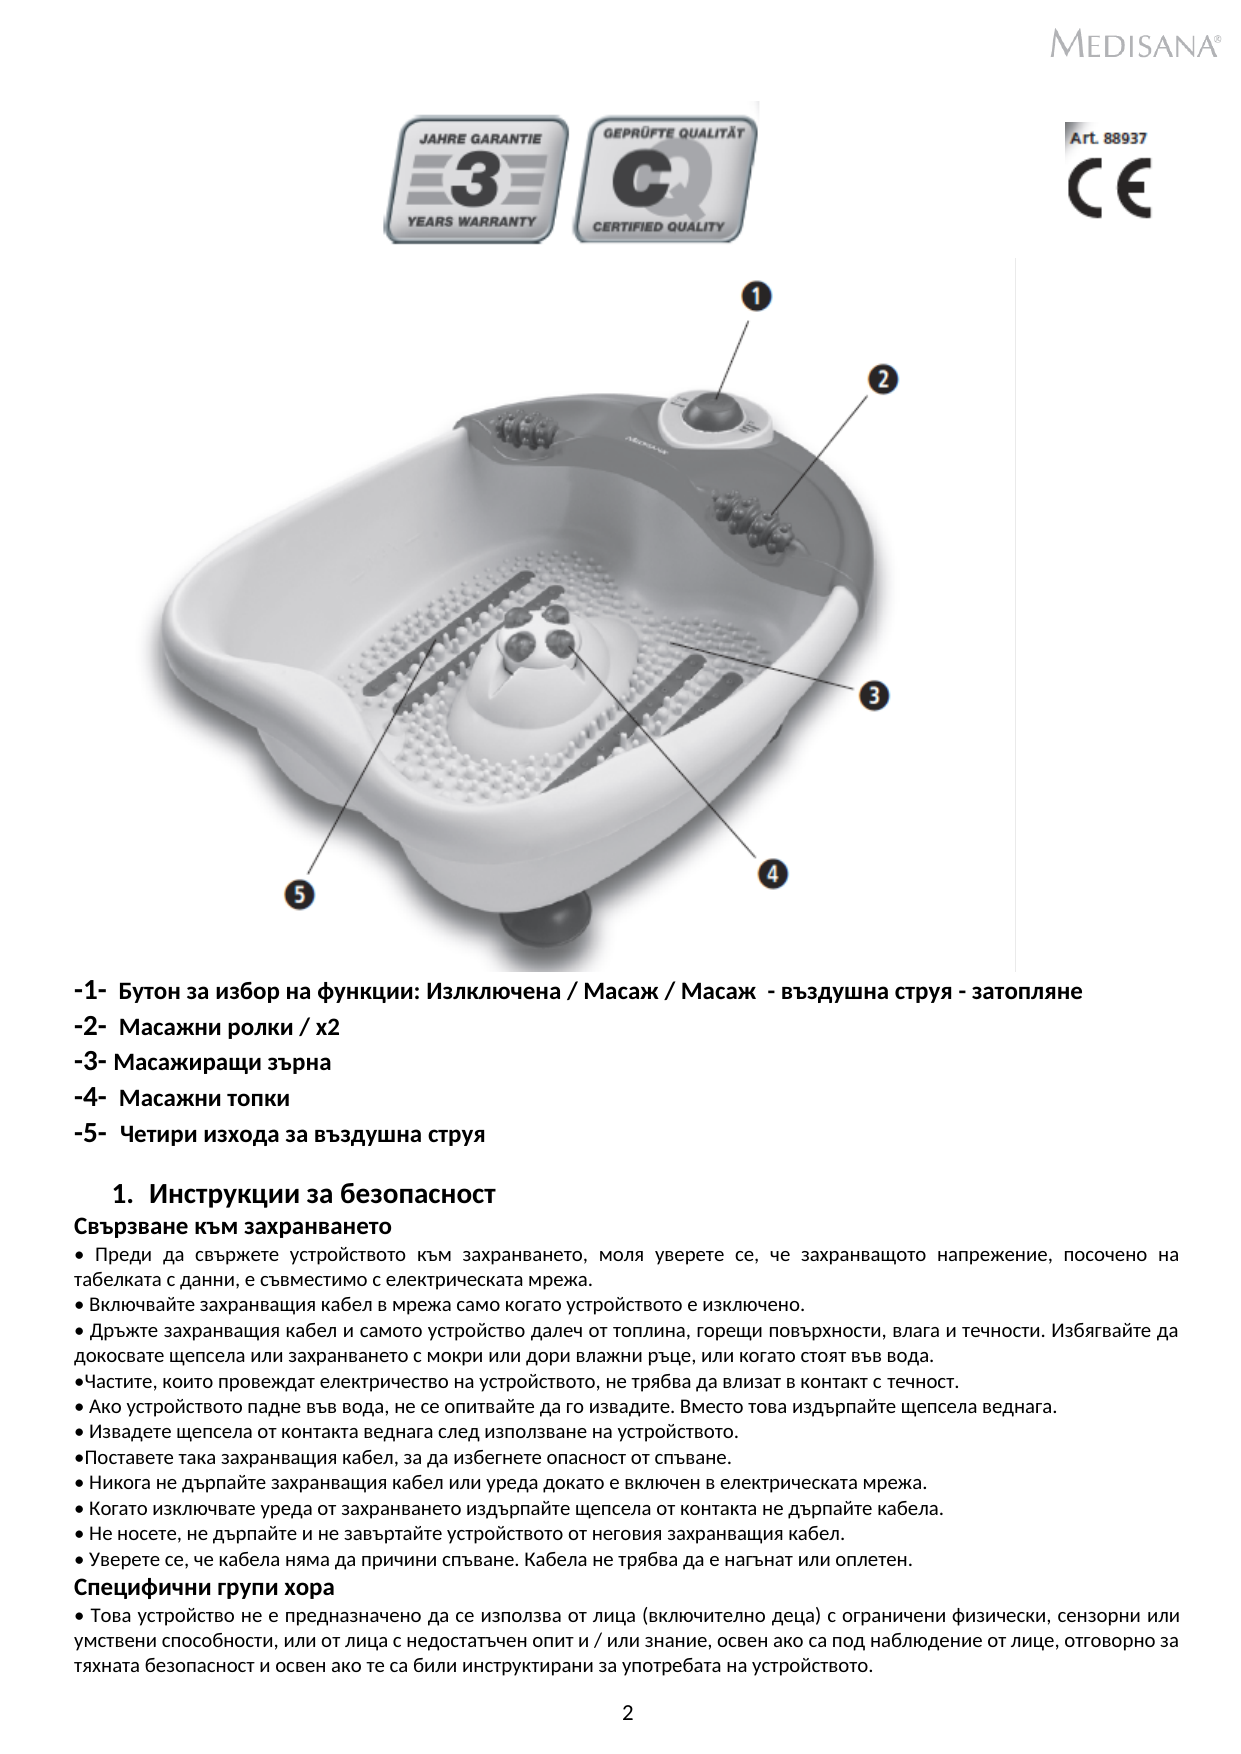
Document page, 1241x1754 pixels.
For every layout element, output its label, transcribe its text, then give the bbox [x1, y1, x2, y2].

text •Поставете така захранващия кабел, за да избегнете опасност от спъване. [74, 1444, 1181, 1469]
text Свързване към захранването [74, 1210, 1181, 1241]
text -2- Масажни ролки / х2 [74, 1007, 1181, 1042]
text • Преди да свържете устройството към захранването, моля уверете се, че захранващото напрежение, посочено на табелката с данни, е съвместимо с електрическата мрежа. [74, 1241, 1181, 1292]
text -4- Масажни топки [74, 1078, 1181, 1114]
text -3- Масажиращи зърна [74, 1042, 1181, 1078]
text • Включвайте захранващия кабел в мрежа само когато устройството е изключено. [74, 1292, 1181, 1317]
text • Когато изключвате уреда от захранването издърпайте щепсела от контакта не дърпайте кабела. [74, 1495, 1181, 1520]
text •Частите, които провеждат електричество на устройството, не трябва да влизат в контакт с течност. • Ако устройството падне във вода, не се опитвайте да го извадите. Вместо това издърпайте щепсела веднага. [74, 1368, 1181, 1419]
text -1- Бутон за избор на функции: Излключена / Масаж / Масаж - въздушна струя - затопляне [74, 971, 1181, 1007]
text • Никога не дърпайте захранващия кабел или уреда докато е включен в електрическата мрежа. [74, 1469, 1181, 1495]
text -5- Четири изхода за въздушна струя [74, 1114, 1181, 1149]
list Инструкции за безопасност [111, 1175, 1181, 1210]
text • Дръжте захранващия кабел и самото устройство далеч от топлина, горещи повърхности, влага и течности. Избягвайте да докосвате щепсела или захранването с мокри или дори влажни ръце, или когато стоят във вода. [74, 1317, 1181, 1368]
text Специфични групи хора [74, 1571, 1181, 1602]
text • Уверете се, че кабела няма да причини спъване. Кабела не трябва да е нагънат или оплетен. [74, 1546, 1181, 1571]
text • Това устройство не е предназначено да се използва от лица (включително деца) с ограничени физически, сензорни или умствени способности, или от лица с недостатъчен опит и / или знание, освен ако са под наблюдение от лице, отговорно за тяхната безопасност и освен ако те са били инструктирани за употребата на устройството. [74, 1602, 1181, 1678]
text • Не носете, не дърпайте и не завъртайте устройството от неговия захранващия кабел. [74, 1520, 1181, 1546]
text • Извадете щепсела от контакта веднага след използване на устройството. [74, 1419, 1181, 1444]
